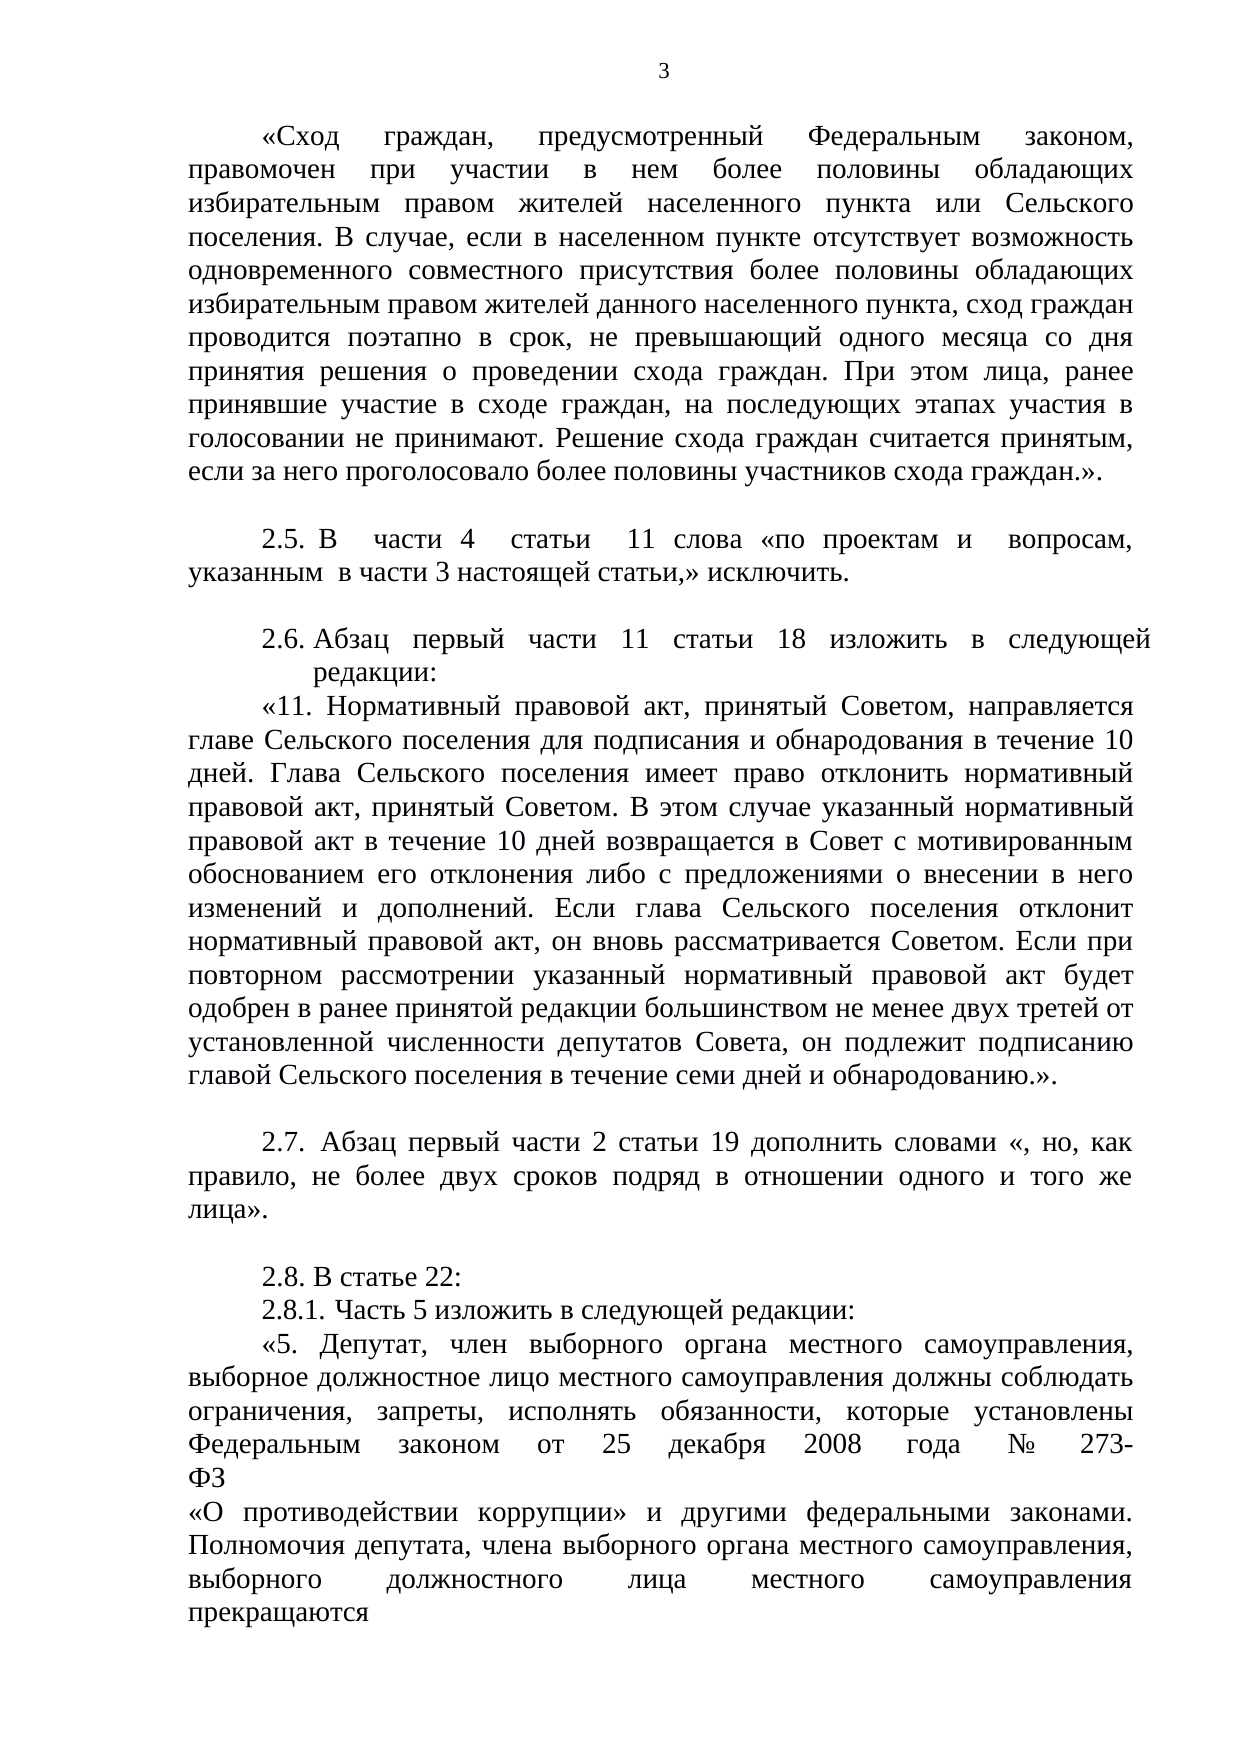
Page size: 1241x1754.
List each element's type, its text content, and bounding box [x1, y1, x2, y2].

list В части 4 статьи 11 слова «по проектам и вопросам, указанным в части 3 настоящей статьи,» исключить. [188, 521, 1134, 588]
text «5. Депутат, член выборного органа местного самоуправления, выборное должностное лицо местного самоуправления должны соблюдать ограничения, запреты, исполнять обязанности, которые установлены Федеральным законом от 25 декабря 2008 года № 273-ФЗ [188, 1326, 1134, 1494]
text «Сход граждан, предусмотренный Федеральным законом, правомочен при участии в нем более половины обладающих избирательным правом жителей населенного пункта или Сельского поселения. В случае, если в населенном пункте отсутствует возможность одновременного совместного присутствия более половины обладающих избирательным правом жителей данного населенного пункта, сход граждан проводится поэтапно в срок, не превышающий одного месяца со дня принятия решения о проведении схода граждан. При этом лица, ранее принявшие участие в сходе граждан, на последующих этапах участия в голосовании не принимают. Решение схода граждан считается принятым, если за него проголосовало более половины участников схода граждан.». [188, 118, 1134, 487]
text «11. Нормативный правовой акт, принятый Советом, направляется главе Сельского поселения для подписания и обнародования в течение 10 дней. Глава Сельского поселения имеет право отклонить нормативный правовой акт, принятый Советом. В этом случае указанный нормативный правовой акт в течение 10 дней возвращается в Совет с мотивированным обоснованием его отклонения либо с предложениями о внесении в него изменений и дополнений. Если глава Сельского поселения отклонит нормативный правовой акт, он вновь рассматривается Советом. Если при повторном рассмотрении указанный нормативный правовой акт будет одобрен в ранее принятой редакции большинством не менее двух третей от установленной численности депутатов Совета, он подлежит подписанию главой Сельского поселения в течение семи дней и обнародованию.». [188, 688, 1134, 1091]
list Часть 5 изложить в следующей редакции: [261, 1292, 1152, 1326]
list Абзац первый части 11 статьи 18 изложить в следующей редакции: [261, 621, 1152, 688]
text «О противодействии коррупции» и другими федеральными законами. Полномочия депутата, члена выборного органа местного самоуправления, выборного должностного лица местного самоуправления прекращаются [188, 1494, 1134, 1628]
list В статье 22: [262, 1259, 1152, 1292]
list Абзац первый части 2 статьи 19 дополнить словами «, но, как правило, не более двух сроков подряд в отношении одного и того же лица». [188, 1124, 1133, 1225]
